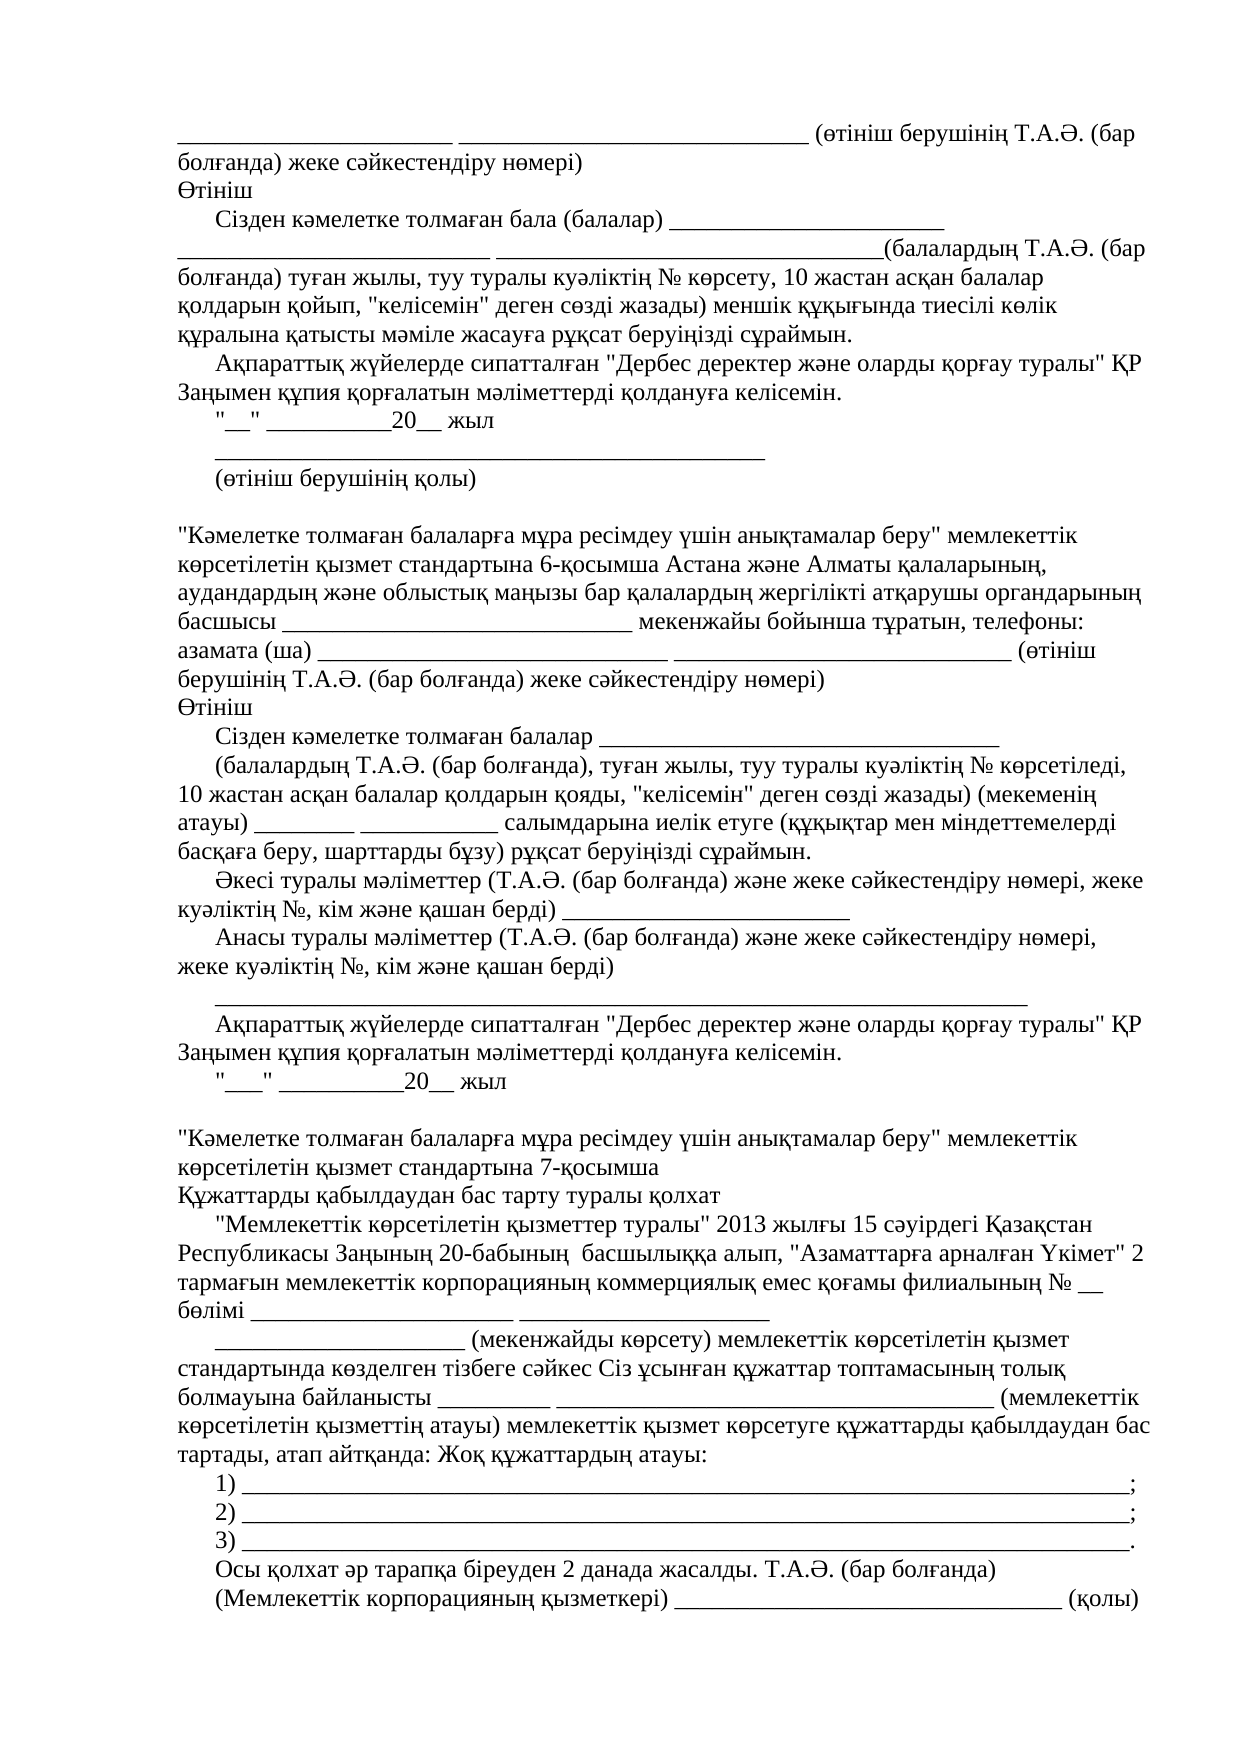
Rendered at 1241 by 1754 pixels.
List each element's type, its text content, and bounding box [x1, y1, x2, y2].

text 3) _______________________________________________________________________. [177, 1525, 1152, 1554]
text Сізден кәмелетке толмаған бала (балалар) ______________________ _________________________ _______________________________(балалардың Т.А.Ә. (бар болғанда) туған жылы, туу туралы куәліктің № көрсету, 10 жастан асқан балалар қолдарын қойып, "келісемін" деген сөзді жазады) меншік құқығында тиесілі көлік құралына қатысты мәміле жасауға рұқсат беруіңізді сұраймын. [177, 204, 1152, 348]
text ____________________ (мекенжайды көрсету) мемлекеттік көрсетілетін қызмет стандартында көзделген тізбеге сәйкес Сіз ұсынған құжаттар топтамасының толық болмауына байланысты _________ ___________________________________ (мемлекеттік көрсетілетін қызметтің атауы) мемлекеттік қызмет көрсетуге құжаттарды қабылдаудан бас тартады, атап айтқанда: Жоқ құжаттардың атауы: [177, 1324, 1152, 1468]
text 2) _______________________________________________________________________; [177, 1497, 1152, 1525]
text Осы қолхат әр тарапқа біреуден 2 данада жасалды. Т.А.Ә. (бар болғанда) [177, 1554, 1152, 1583]
text Анасы туралы мәліметтер (Т.А.Ә. (бар болғанда) және жеке сәйкестендіру нөмері, жеке куәліктің №, кім және қашан берді) [177, 922, 1152, 980]
text "Кәмелетке толмаған балаларға мұра ресімдеу үшін анықтамалар беру" мемлекеттік көрсетілетін қызмет стандартына 6-қосымша Астана және Алматы қалаларының, аудандардың және облыстық маңызы бар қалалардың жергілікті атқарушы органдарының басшысы ____________________________ мекенжайы бойынша тұратын, телефоны: азамата (ша) ____________________________ ___________________________ (өтініш берушінің Т.А.Ә. (бар болғанда) жеке сәйкестендіру нөмері) [177, 520, 1152, 692]
text Құжаттарды қабылдаудан бас тарту туралы қолхат [177, 1180, 1152, 1209]
text (Мемлекеттік корпорацияның қызметкері) _______________________________ (қолы) [177, 1583, 1152, 1612]
text Өтініш [177, 176, 1152, 204]
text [177, 118, 1152, 176]
text "__" __________20__ жыл [177, 406, 1152, 434]
text 1) _______________________________________________________________________; [177, 1468, 1152, 1497]
text (балалардың Т.А.Ә. (бар болғанда), туған жылы, туу туралы куәліктің № көрсетіледі, 10 жастан асқан балалар қолдарын қояды, "келісемін" деген сөзді жазады) (мекеменің атауы) ________ ___________ салымдарына иелік етуге (құқықтар мен міндеттемелерді басқаға беру, шарттарды бұзу) рұқсат беруіңізді сұраймын. [177, 750, 1152, 865]
text Әкесі туралы мәліметтер (Т.А.Ә. (бар болғанда) және жеке сәйкестендіру нөмері, жеке куәліктің №, кім және қашан берді) _______________________ [177, 865, 1152, 922]
text "___" __________20__ жыл [177, 1066, 1152, 1095]
text "Кәмелетке толмаған балаларға мұра ресімдеу үшін анықтамалар беру" мемлекеттік көрсетілетін қызмет стандартына 7-қосымша [177, 1123, 1152, 1180]
text (өтініш берушінің қолы) [177, 463, 1152, 492]
text "Мемлекеттік көрсетілетін қызметтер туралы" 2013 жылғы 15 сәуірдегі Қазақстан Республикасы Заңының 20-бабының басшылыққа алып, "Азаматтарға арналған Үкімет" 2 тармағын мемлекеттік корпорацияның коммерциялық емес қоғамы филиалының № __ бөлімі _____________________ ____________________ [177, 1209, 1152, 1324]
text Өтініш [177, 692, 1152, 721]
text Ақпараттық жүйелерде сипатталған "Дербес деректер және оларды қорғау туралы" ҚР Заңымен құпия қорғалатын мәліметтерді қолдануға келісемін. [177, 348, 1152, 406]
text Ақпараттық жүйелерде сипатталған "Дербес деректер және оларды қорғау туралы" ҚР Заңымен құпия қорғалатын мәліметтерді қолдануға келісемін. [177, 1009, 1152, 1066]
text _________________________________________________________________ [177, 980, 1152, 1009]
text ____________________________________________ [177, 434, 1152, 463]
text Сізден кәмелетке толмаған балалар ________________________________ [177, 721, 1152, 750]
